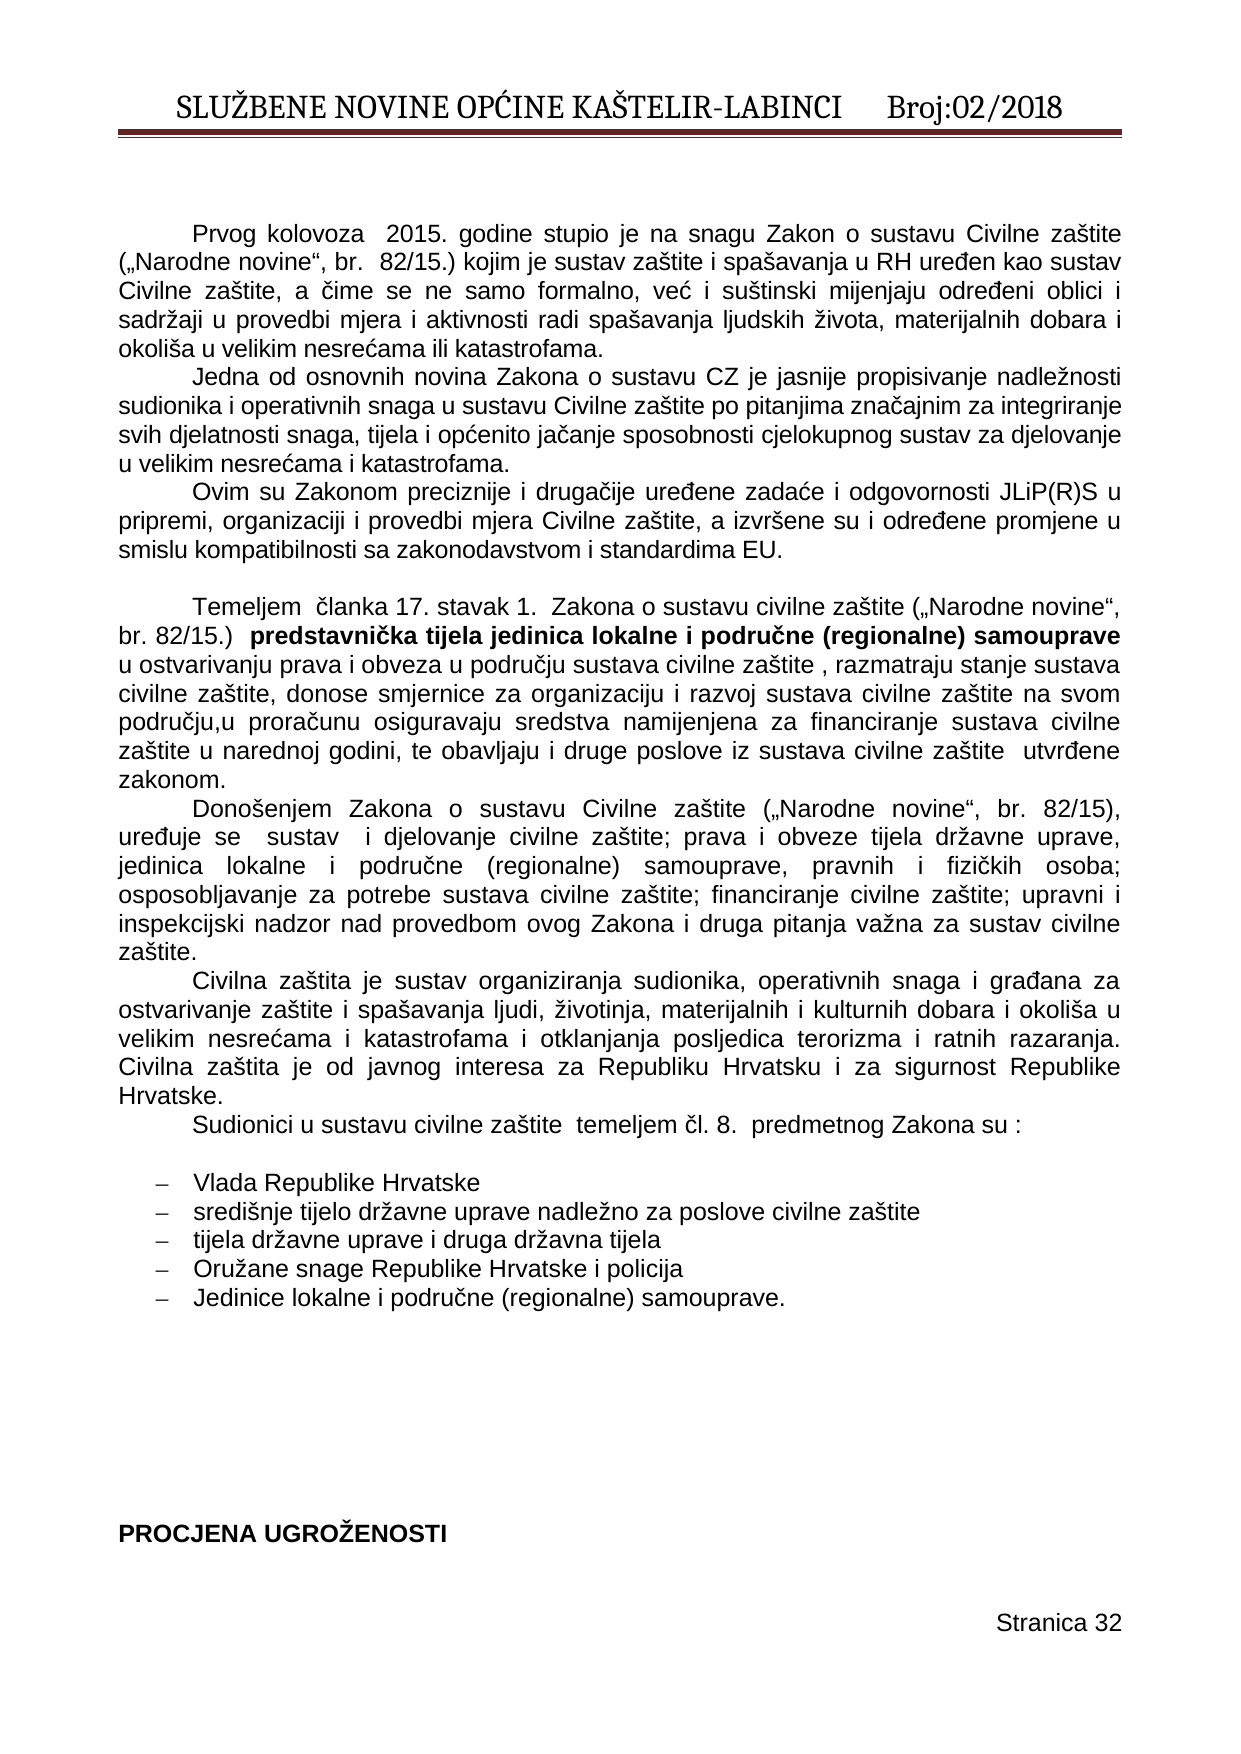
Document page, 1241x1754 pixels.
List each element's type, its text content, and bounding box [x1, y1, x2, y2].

text PROCJENA UGROŽENOSTI [118, 1518, 1122, 1547]
text Ovim su Zakonom preciznije i drugačije uređene zadaće i odgovornosti JLiP(R)S u pripremi, organizaciji i provedbi mjera Civilne zaštite, a izvršene su i određene promjene u smislu kompatibilnosti sa zakonodavstvom i standardima EU. [118, 477, 1122, 564]
text Temeljem članka 17. stavak 1. Zakona o sustavu civilne zaštite („Narodne novine“, br. 82/15.) predstavnička tijela jedinica lokalne i područne (regionalne) samouprave u ostvarivanju prava i obveza u području sustava civilne zaštite , razmatraju stanje sustava civilne zaštite, donose smjernice za organizaciju i razvoj sustava civilne zaštite na svom području,u proračunu osiguravaju sredstva namijenjena za financiranje sustava civilne zaštite u narednoj godini, te obavljaju i druge poslove iz sustava civilne zaštite utvrđene zakonom. [118, 592, 1122, 794]
list Jedinice lokalne i područne (regionalne) samouprave. [156, 1283, 1122, 1312]
list tijela državne uprave i druga državna tijela [156, 1226, 1122, 1254]
list Oružane snage Republike Hrvatske i policija [156, 1254, 1122, 1283]
text Jedna od osnovnih novina Zakona o sustavu CZ je jasnije propisivanje nadležnosti sudionika i operativnih snaga u sustavu Civilne zaštite po pitanjima značajnim za integriranje svih djelatnosti snaga, tijela i općenito jačanje sposobnosti cjelokupnog sustav za djelovanje u velikim nesrećama i katastrofama. [118, 362, 1122, 477]
text Sudionici u sustavu civilne zaštite temeljem čl. 8. predmetnog Zakona su : [118, 1110, 1122, 1139]
text Prvog kolovoza 2015. godine stupio je na snagu Zakon o sustavu Civilne zaštite („Narodne novine“, br. 82/15.) kojim je sustav zaštite i spašavanja u RH uređen kao sustav Civilne zaštite, a čime se ne samo formalno, već i suštinski mijenjaju određeni oblici i sadržaji u provedbi mjera i aktivnosti radi spašavanja ljudskih života, materijalnih dobara i okoliša u velikim nesrećama ili katastrofama. [118, 219, 1122, 362]
list Vlada Republike Hrvatske [156, 1168, 1122, 1197]
text Civilna zaštita je sustav organiziranja sudionika, operativnih snaga i građana za ostvarivanje zaštite i spašavanja ljudi, životinja, materijalnih i kulturnih dobara i okoliša u velikim nesrećama i katastrofama i otklanjanja posljedica terorizma i ratnih razaranja. Civilna zaštita je od javnog interesa za Republiku Hrvatsku i za sigurnost Republike Hrvatske. [118, 966, 1122, 1110]
text Donošenjem Zakona o sustavu Civilne zaštite („Narodne novine“, br. 82/15), uređuje se sustav i djelovanje civilne zaštite; prava i obveze tijela državne uprave, jedinica lokalne i područne (regionalne) samouprave, pravnih i fizičkih osoba; osposobljavanje za potrebe sustava civilne zaštite; financiranje civilne zaštite; upravni i inspekcijski nadzor nad provedbom ovog Zakona i druga pitanja važna za sustav civilne zaštite. [118, 794, 1122, 966]
list središnje tijelo državne uprave nadležno za poslove civilne zaštite [156, 1197, 1122, 1226]
